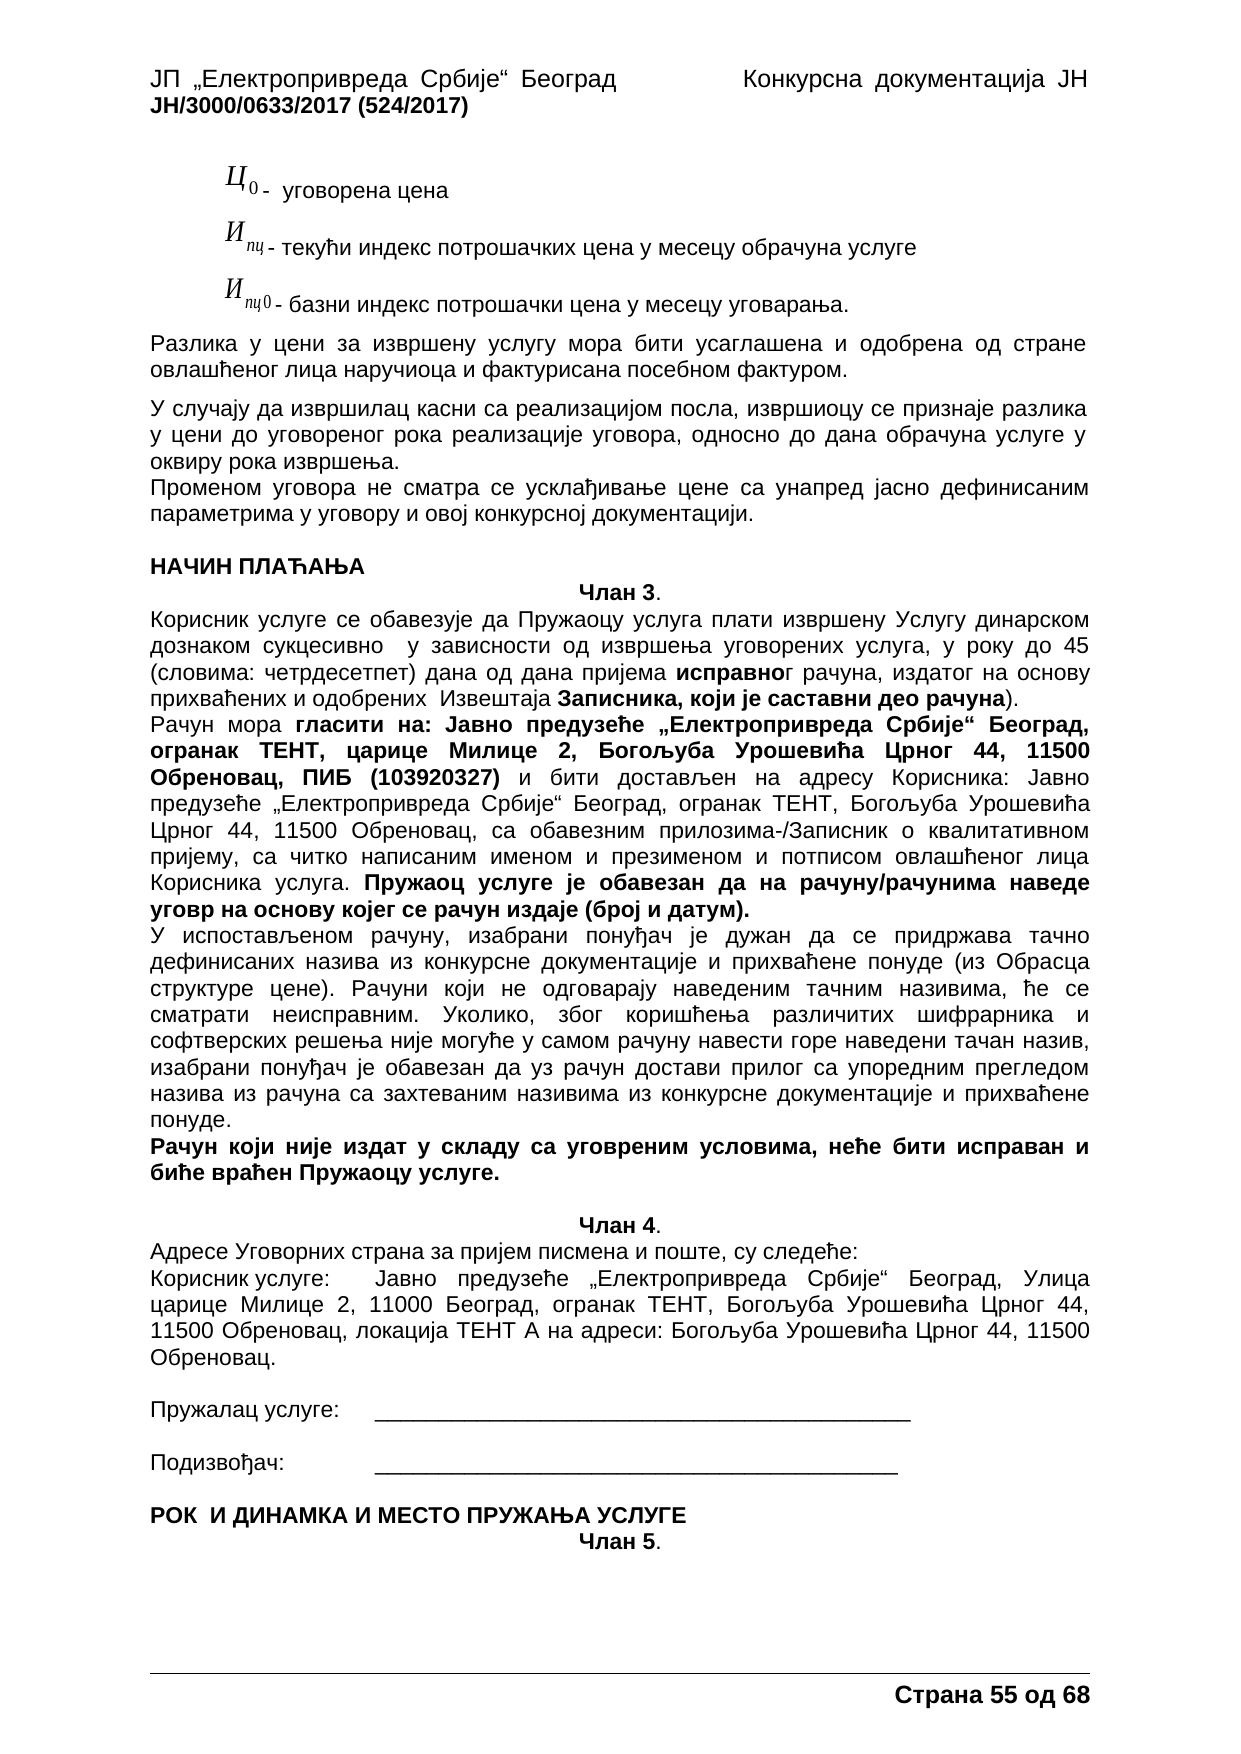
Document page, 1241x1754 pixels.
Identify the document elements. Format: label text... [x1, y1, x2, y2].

text Рачун који није издат у складу са уговреним условима, неће бити исправан и биће враћен Пружаоцу услуге. [150, 1133, 1090, 1186]
text НАЧИН ПЛАЋАЊА [150, 553, 1090, 579]
text Адресе Уговорних страна за пријем писмена и поште, су следеће: [150, 1238, 1090, 1264]
text - базни индекс потрошачки цена у месецу уговарања. [224, 273, 1090, 317]
text Разлика у цени за извршену услугу мора бити усаглашена и одобрена од стране овлашћеног лица наручиоца и фактурисана посебном фактуром. [150, 330, 1087, 382]
text Рачун мора гласити на: Јавно предузеће „Електропривреда Србије“ Београд, огранак ТЕНТ, царице Милице 2, Богољуба Урошевића Црног 44, 11500 Oбреновац, ПИБ (103920327) и бити достављен на адресу Корисника: Јавно предузеће „Електропривреда Србије“ Београд, огранак ТЕНТ, Богољуба Урошевића Црног 44, 11500 Oбреновац, са обавезним прилозима-/Записник о квалитативном пријему, са читко написаним именом и презименом и потписом овлашћеног лица Корисника услуга. Пружаоц услуге је обавезан да на рачуну/рачунима наведе уговр на основу којег се рачун издаје (број и датум). [150, 711, 1090, 922]
text Пружалац услуге: __________________________________________ [150, 1396, 1090, 1423]
text Члан 3. [150, 579, 1090, 606]
text Корисник услуге се обавезује да Пружаоцу услуга плати извршену Услугу динарском дознаком сукцесивно у зависности од извршења уговорених услуга, у року до 45 (словима: четрдесетпет) дана од дана пријема исправног рачуна, издатог на основу прихваћених и одобрених Извештаја Записника, који је саставни део рачуна). [150, 606, 1090, 711]
text - текући индекс потрошачких цена у месецу обрачуна услуге [224, 216, 1090, 260]
text У испостављеном рачуну, изабрани понуђач је дужан да се придржава тачно дефинисаних назива из конкурсне документације и прихваћене понуде (из Обрасца структуре цене). Рачуни који не одговарају наведеним тачним називима, ће се сматрати неисправним. Уколико, због коришћења различитих шифрарника и софтверских решења није могуће у самом рачуну навести горе наведени тачан назив, изабрани понуђач је обавезан да уз рачун достави прилог са упоредним прегледом назива из рачуна са захтеваним називима из конкурсне документације и прихваћене понуде. [150, 922, 1090, 1133]
text У случају да извршилац касни са реализацијом посла, извршиоцу се признаје разлика у цени до уговореног рока реализације уговора, односно до дана обрачуна услуге у оквиру рока извршења. [150, 395, 1087, 474]
text Корисник услуге: Јавно предузеће „Електропривреда Србије“ Београд, Улица царице Милице 2, 11000 Београд, огранак ТЕНТ, Богољуба Урошевића Црног 44, 11500 Обреновац, локација ТЕНТ А на адреси: Богољуба Урошевића Црног 44, 11500 Обреновац. [150, 1264, 1090, 1370]
text Члан 5. [150, 1528, 1090, 1554]
text - уговорена цена [224, 160, 1090, 203]
text Променом уговора не сматра се усклађивање цене са унапред јасно дефинисаним параметрима у уговору и овој конкурсној документацији. [150, 474, 1090, 527]
text Подизвођач: _________________________________________ [150, 1449, 1090, 1475]
text РОК И ДИНАМКА И МЕСТО ПРУЖАЊА УСЛУГЕ [150, 1502, 1090, 1528]
text Члан 4. [150, 1212, 1090, 1238]
